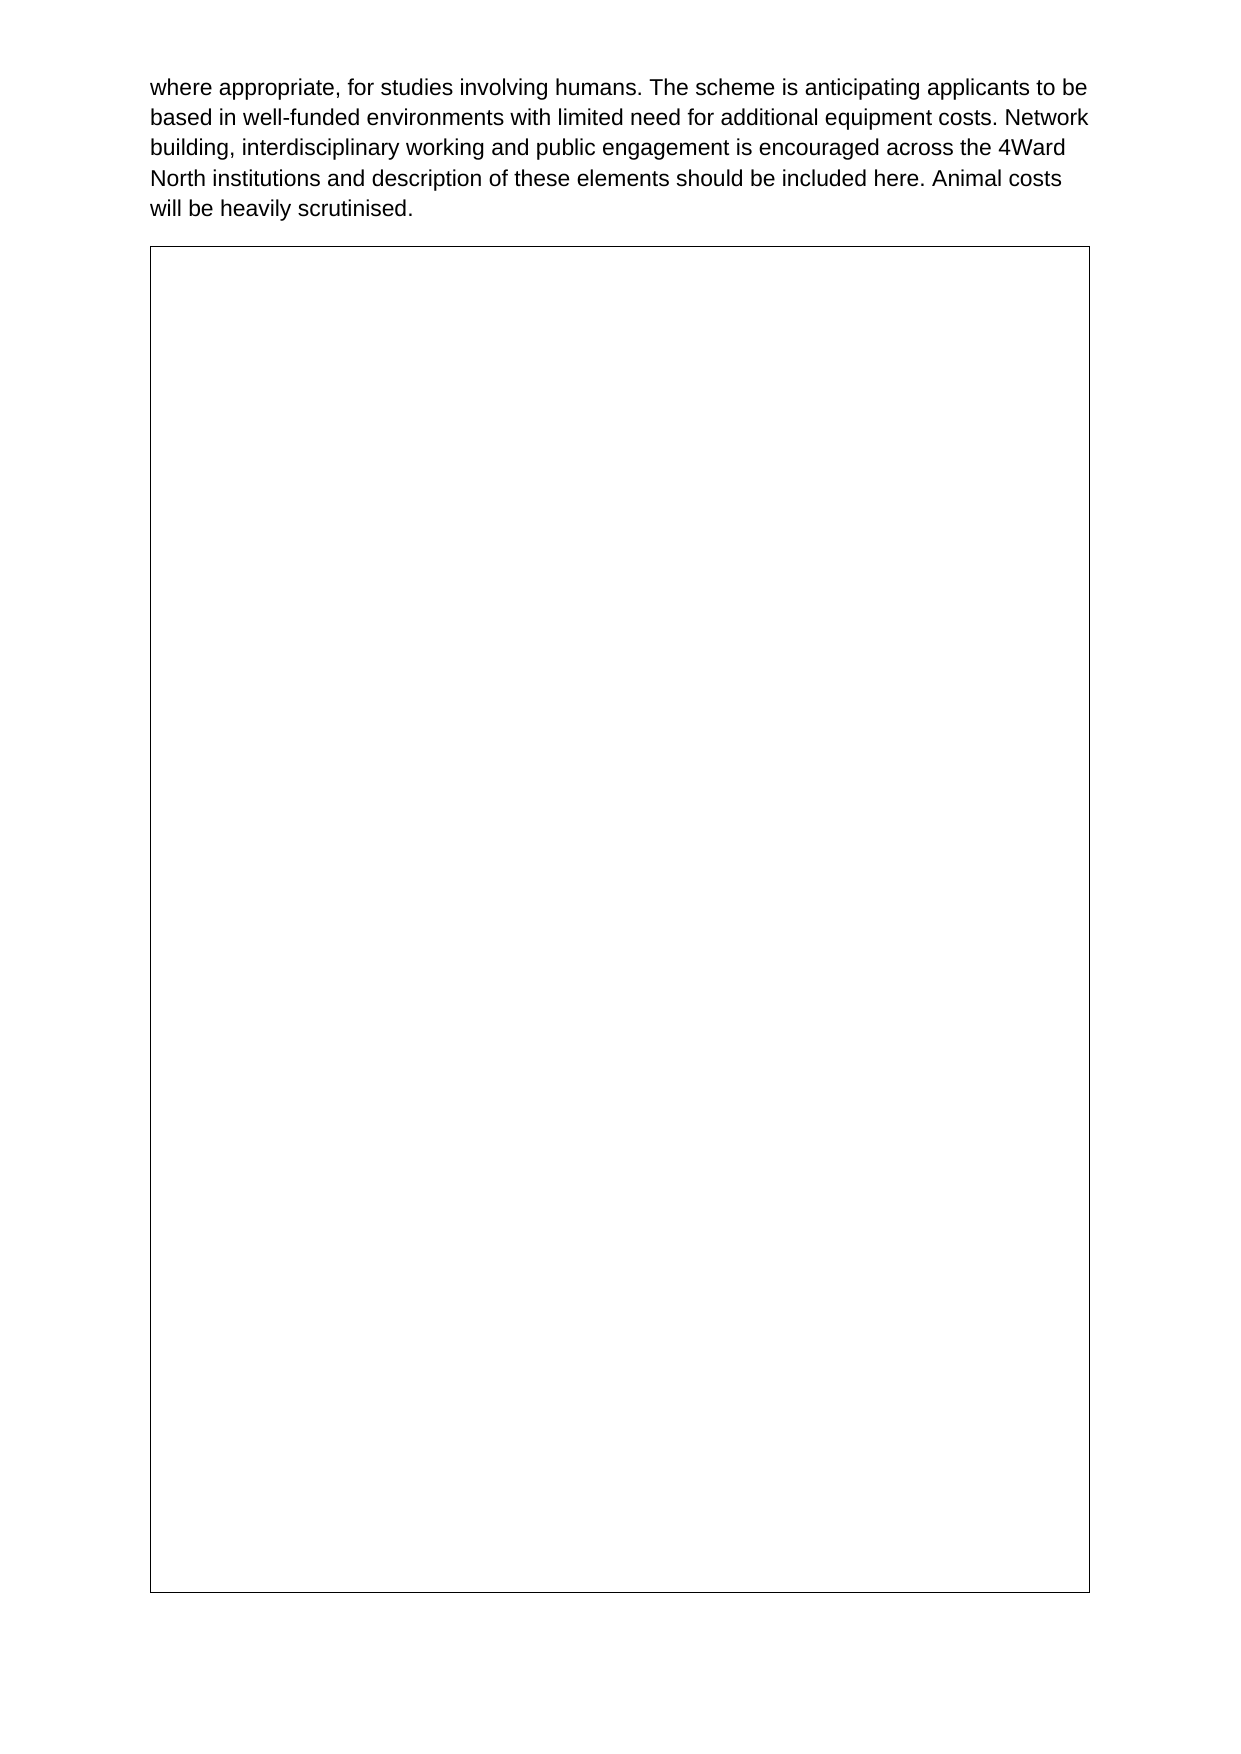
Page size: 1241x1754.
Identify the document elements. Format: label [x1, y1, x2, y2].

table_header [151, 247, 1089, 1592]
text [150, 74, 1090, 221]
